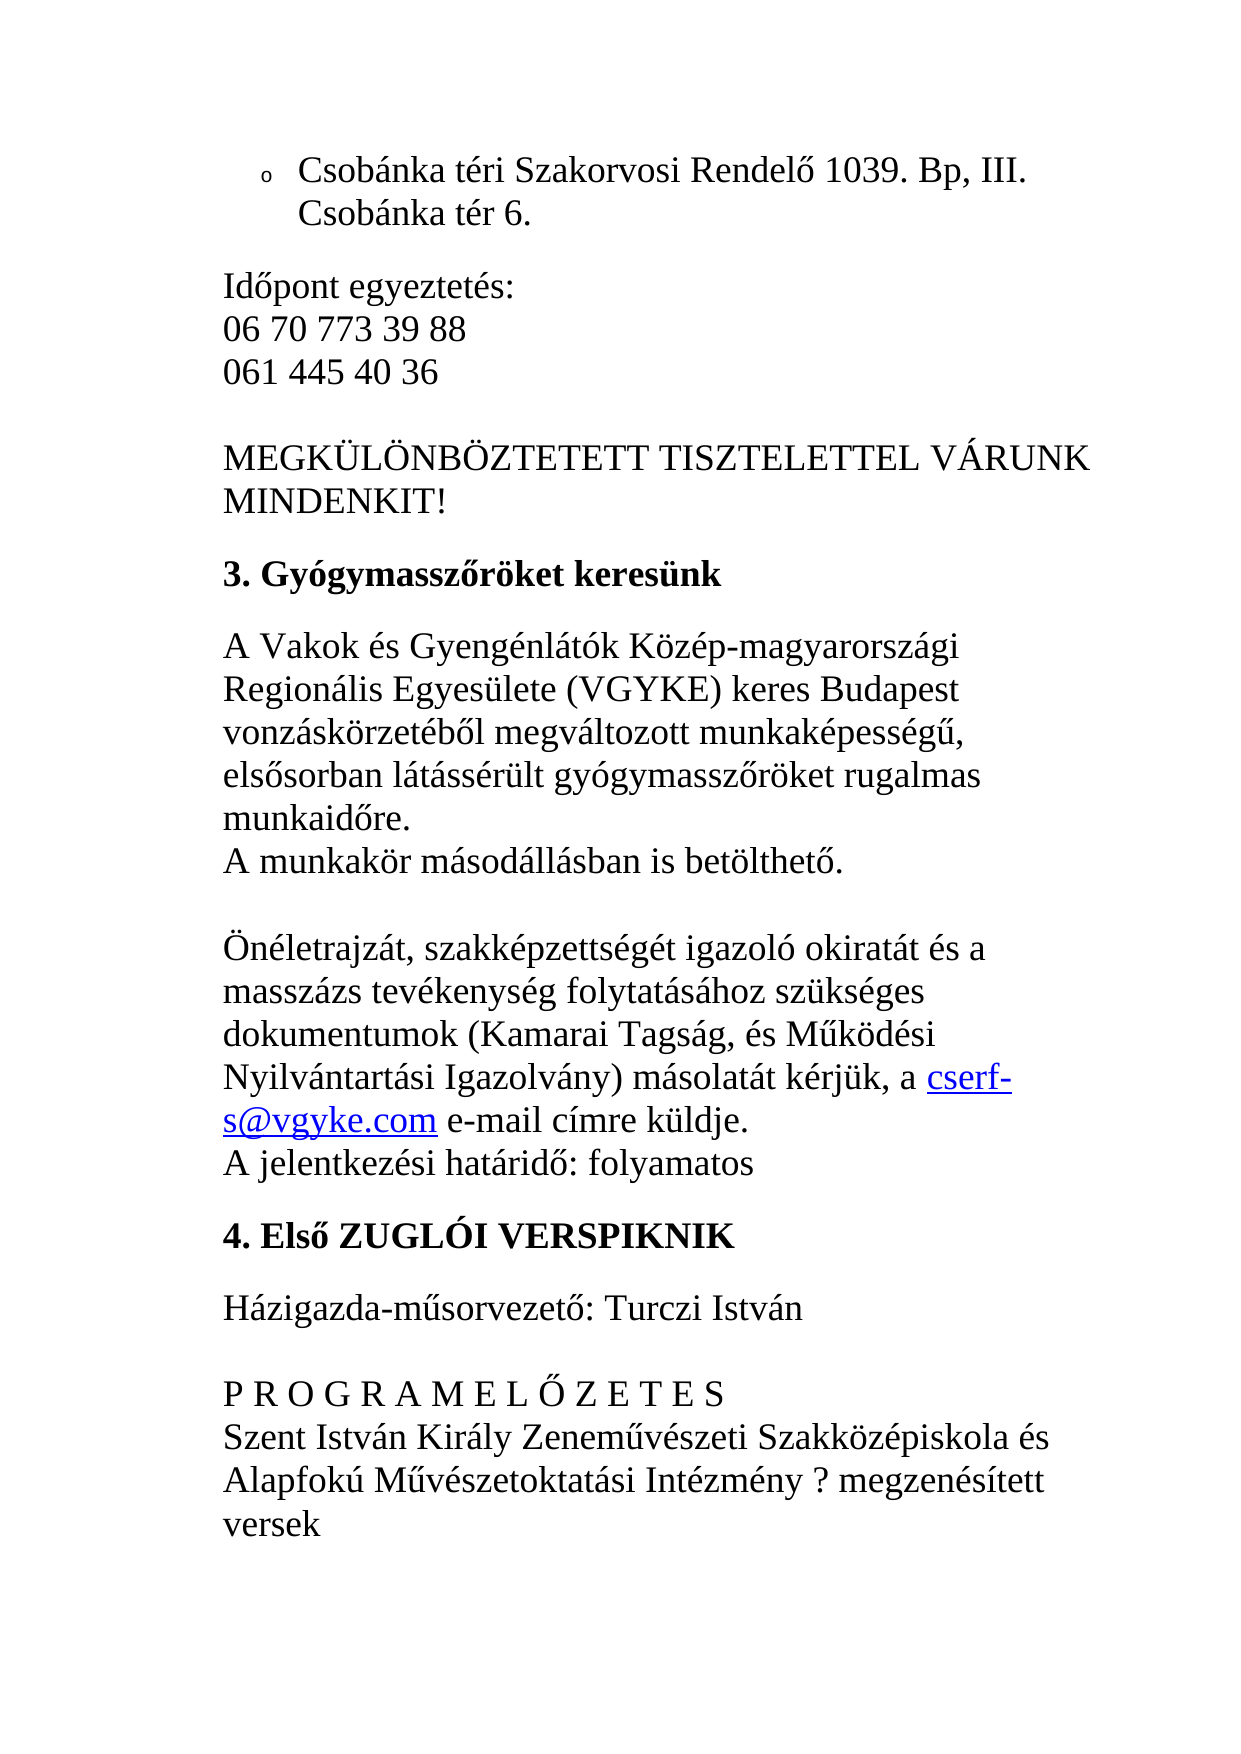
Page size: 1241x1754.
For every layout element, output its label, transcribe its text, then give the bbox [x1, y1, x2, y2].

list Csobánka téri Szakorvosi Rendelő 1039. Bp, III. Csobánka tér 6. [260, 148, 1093, 234]
text 4. Első ZUGLÓI VERSPIKNIK [223, 1213, 1093, 1256]
text 3. Gyógymasszőröket keresünk [223, 551, 1093, 594]
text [223, 1285, 1093, 1587]
text A Vakok és Gyengénlátók Közép-magyarországi Regionális Egyesülete (VGYKE) keres Budapest vonzáskörzetéből megváltozott munkaképességű, elsősorban látássérült gyógymasszőröket rugalmas munkaidőre. A munkakör másodállásban is betölthető. Önéletrajzát, szakképzettségét igazoló okiratát és a masszázs tevékenység folytatásához szükséges dokumentumok (Kamarai Tagság, és Működési Nyilvántartási Igazolvány) másolatát kérjük, a cserf-s@vgyke.com e-mail címre küldje. A jelentkezési határidő: folyamatos [223, 623, 1093, 1184]
text Időpont egyeztetés: 06 70 773 39 88 061 445 40 36 MEGKÜLÖNBÖZTETETT TISZTELETTEL VÁRUNK MINDENKIT! [223, 263, 1093, 522]
